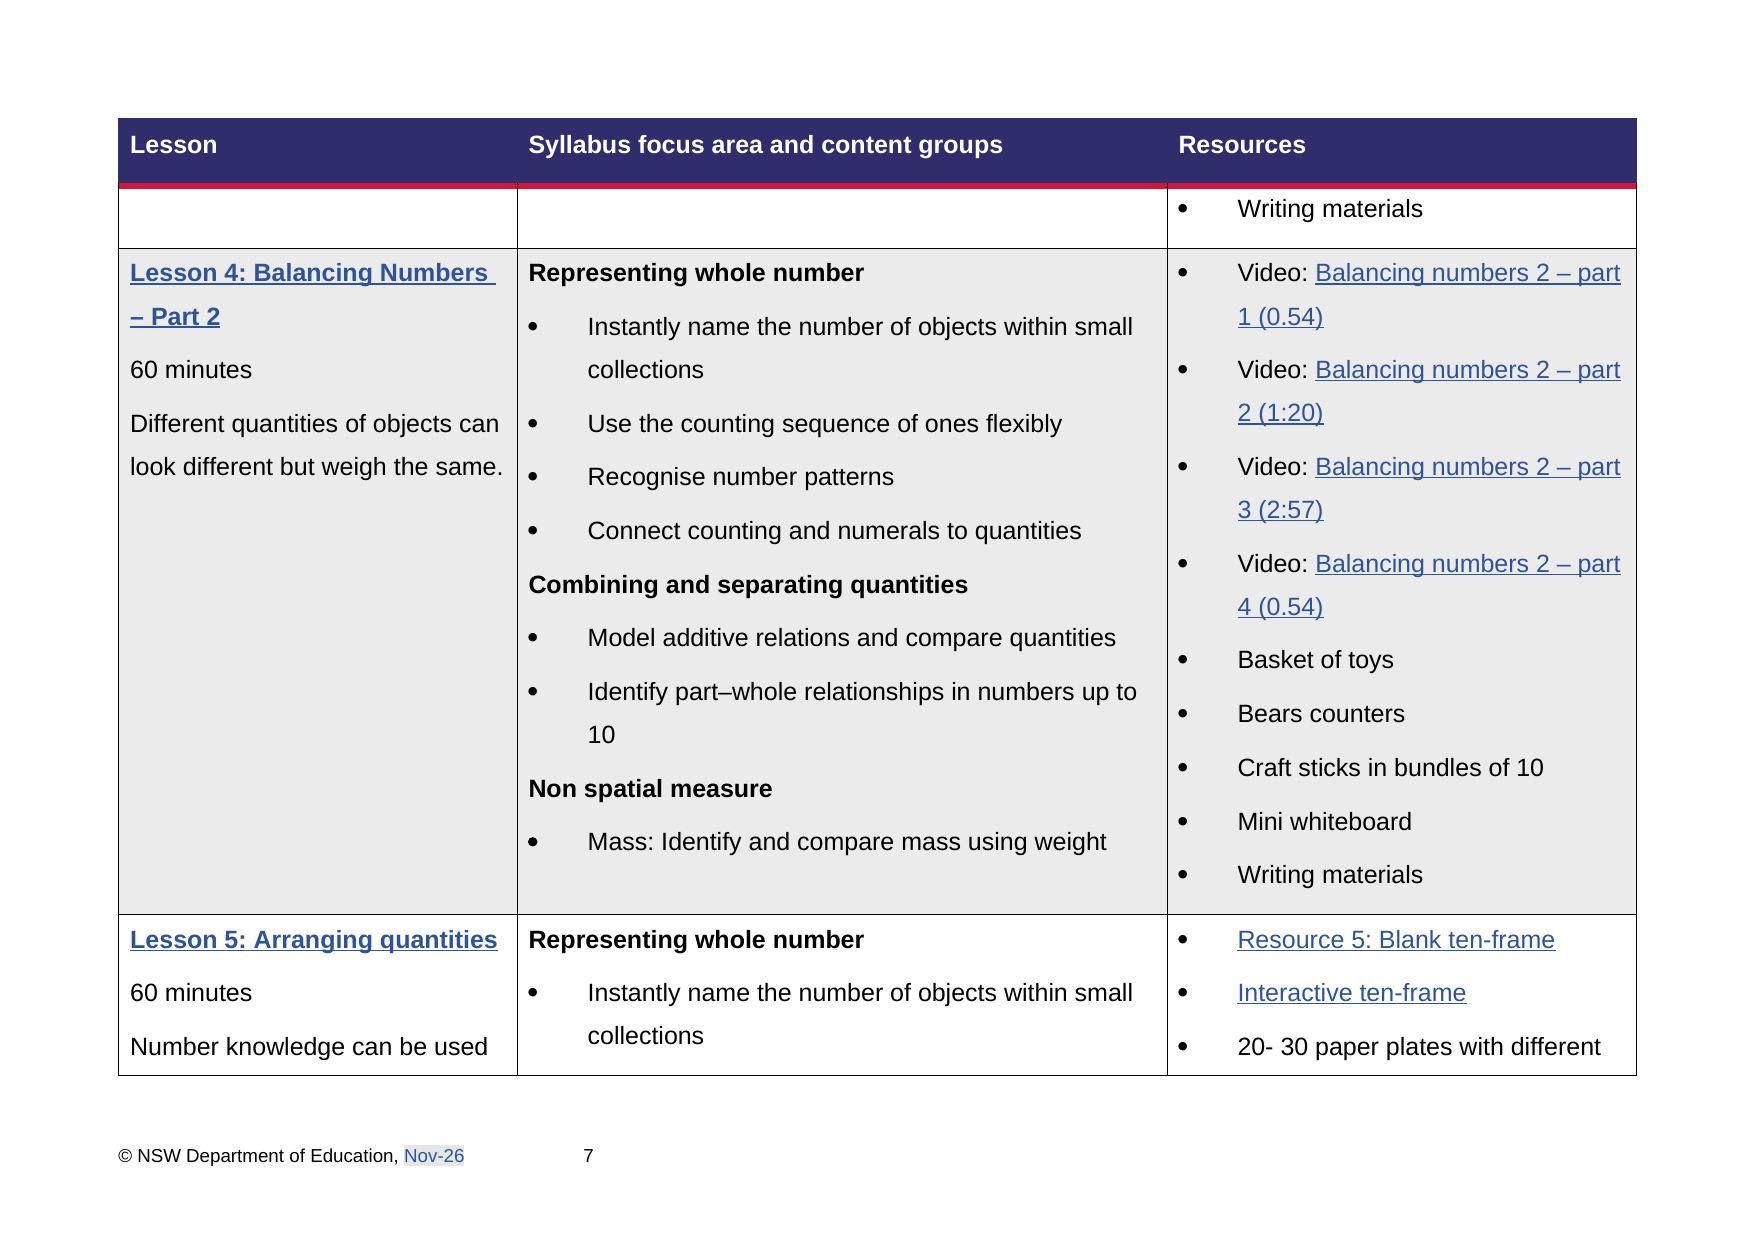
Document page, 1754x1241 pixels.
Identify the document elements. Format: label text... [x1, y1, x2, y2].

table_header Lesson [119, 119, 517, 183]
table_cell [518, 189, 1167, 247]
table_cell Lesson 4: Balancing Numbers – Part 2 60 minutes Different quantities of objects can look different but weigh the same. [119, 249, 517, 914]
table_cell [1168, 915, 1636, 1075]
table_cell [119, 189, 517, 247]
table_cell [119, 915, 517, 1075]
table_cell Video: Balancing numbers 2 – part 1 (0.54) Video: Balancing numbers 2 – part 2 (1:20) Video: Balancing numbers 2 – part 3 (2:57) Video: Balancing numbers 2 – part 4 (0.54) Basket of toys Bears counters Craft sticks in bundles of 10 Mini whiteboard Writing materials [1168, 249, 1636, 914]
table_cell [518, 915, 1167, 1075]
table_header Syllabus focus area and content groups [518, 119, 1167, 183]
table_cell Representing whole number Instantly name the number of objects within small collections Use the counting sequence of ones flexibly Recognise number patterns Connect counting and numerals to quantities Combining and separating quantities Model additive relations and compare quantities Identify part–whole relationships in numbers up to 10 Non spatial measure Mass: Identify and compare mass using weight [518, 249, 1167, 914]
table_header Resources [1168, 119, 1636, 183]
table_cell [1168, 189, 1636, 247]
